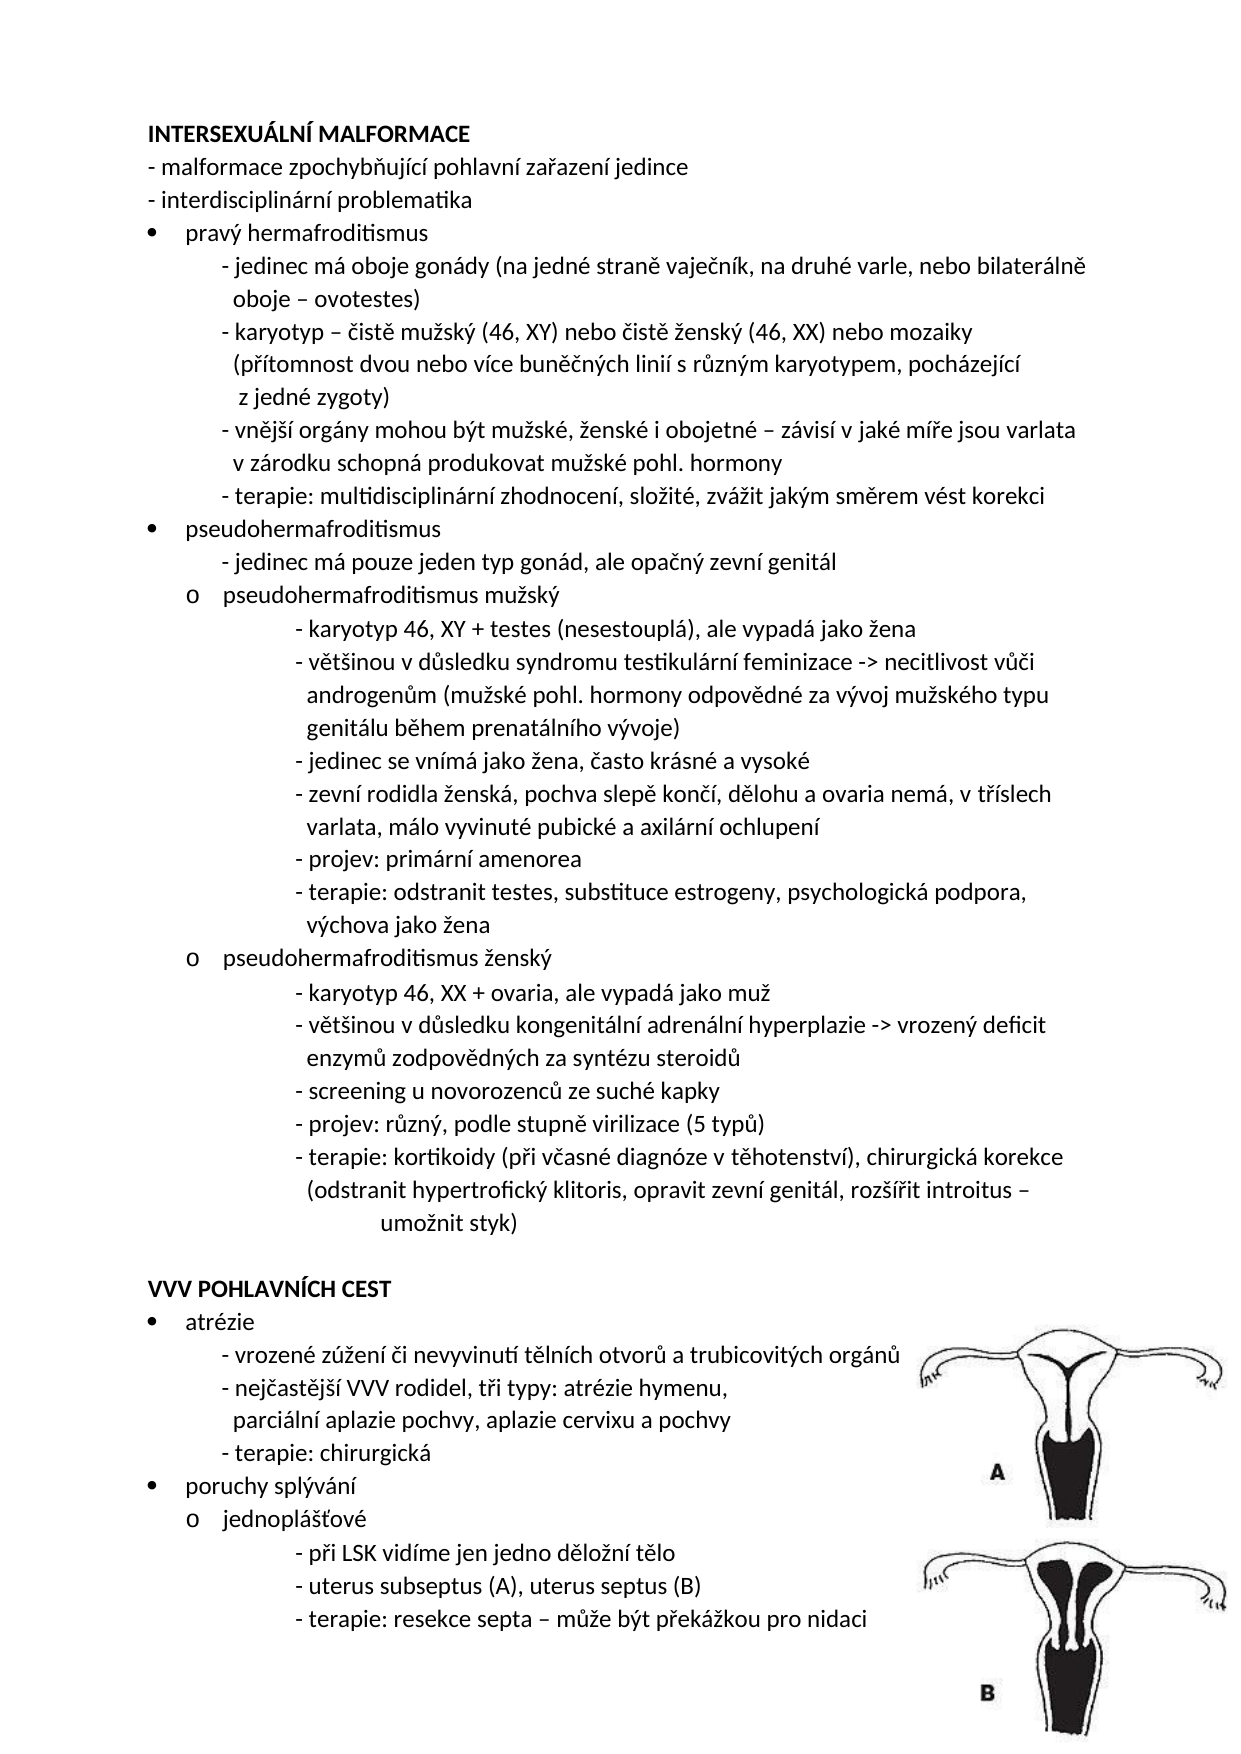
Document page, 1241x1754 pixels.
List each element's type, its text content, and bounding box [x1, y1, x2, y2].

list parciální aplazie pochvy, aplazie cervixu a pochvy [185, 1404, 906, 1435]
list výchova jako žena [223, 909, 1092, 940]
list genitálu během prenatálního vývoje) [223, 712, 1092, 742]
list - při LSK vidíme jen jedno děložní tělo [223, 1538, 906, 1568]
list - většinou v důsledku syndromu testikulární feminizace -> necitlivost vůči [223, 646, 1092, 677]
list - jedinec má pouze jeden typ gonád, ale opačný zevní genitál [185, 546, 1092, 577]
list enzymů zodpovědných za syntézu steroidů [223, 1042, 1092, 1073]
list - projev: primární amenorea [223, 844, 1092, 874]
picture [906, 1314, 1241, 1749]
list - zevní rodidla ženská, pochva slepě končí, dělohu a ovaria nemá, v tříslech varlata, málo vyvinuté pubické a axilární ochlupení [223, 778, 1092, 841]
list - terapie: odstranit testes, substituce estrogeny, psychologická podpora, [223, 877, 1092, 907]
list - karyotyp 46, XY + testes (nesestouplá), ale vypadá jako žena [223, 613, 1092, 644]
list pseudohermafroditismus [148, 513, 1092, 544]
list - karyotyp – čistě mužský (46, XY) nebo čistě ženský (46, XX) nebo mozaiky (přítomnost dvou nebo více buněčných linií s různým karyotypem, pocházející z jedné zygoty) [185, 316, 1092, 412]
list v zárodku schopná produkovat mužské pohl. hormony [185, 447, 1092, 478]
list atrézie [148, 1306, 1092, 1336]
list - uterus subseptus (A), uterus septus (B) [223, 1571, 906, 1601]
list VVV POHLAVNÍCH CEST [148, 1273, 1092, 1303]
list - vrozené zúžení či nevyvinutí tělních otvorů a trubicovitých orgánů [185, 1339, 906, 1369]
list - projev: různý, podle stupně virilizace (5 typů) [223, 1108, 1092, 1139]
list - jedinec se vnímá jako žena, často krásné a vysoké [223, 745, 1092, 775]
list - jedinec má oboje gonády (na jedné straně vaječník, na druhé varle, nebo bilaterálně oboje – ovotestes) [185, 250, 1092, 313]
list jednoplášťové [185, 1503, 906, 1535]
list poruchy splývání [148, 1470, 906, 1501]
list - většinou v důsledku kongenitální adrenální hyperplazie -> vrozený deficit [223, 1009, 1092, 1040]
list - nejčastější VVV rodidel, tři typy: atrézie hymenu, [185, 1372, 906, 1402]
list - screening u novorozenců ze suché kapky [223, 1075, 1092, 1106]
list - interdisciplinární problematika [148, 184, 1092, 214]
list - karyotyp 46, XX + ovaria, ale vypadá jako muž [223, 977, 1092, 1007]
list - terapie: resekce septa – může být překážkou pro nidaci [223, 1603, 906, 1634]
list pravý hermafroditismus [148, 217, 1092, 247]
list pseudohermafroditismus mužský [185, 579, 1092, 611]
list - terapie: multidisciplinární zhodnocení, složité, zvážit jakým směrem vést korekci [185, 480, 1092, 511]
list - terapie: chirurgická [185, 1437, 906, 1468]
list - vnější orgány mohou být mužské, ženské i obojetné – závisí v jaké míře jsou varlata [185, 414, 1092, 445]
list pseudohermafroditismus ženský [185, 942, 1092, 974]
list - malformace zpochybňující pohlavní zařazení jedince [148, 151, 1092, 182]
list androgenům (mužské pohl. hormony odpovědné za vývoj mužského typu [223, 679, 1092, 709]
list - terapie: kortikoidy (při včasné diagnóze v těhotenství), chirurgická korekce (odstranit hypertrofický klitoris, opravit zevní genitál, rozšířit introitus – umožnit styk) [223, 1141, 1092, 1238]
list INTERSEXUÁLNÍ MALFORMACE [148, 118, 1092, 149]
